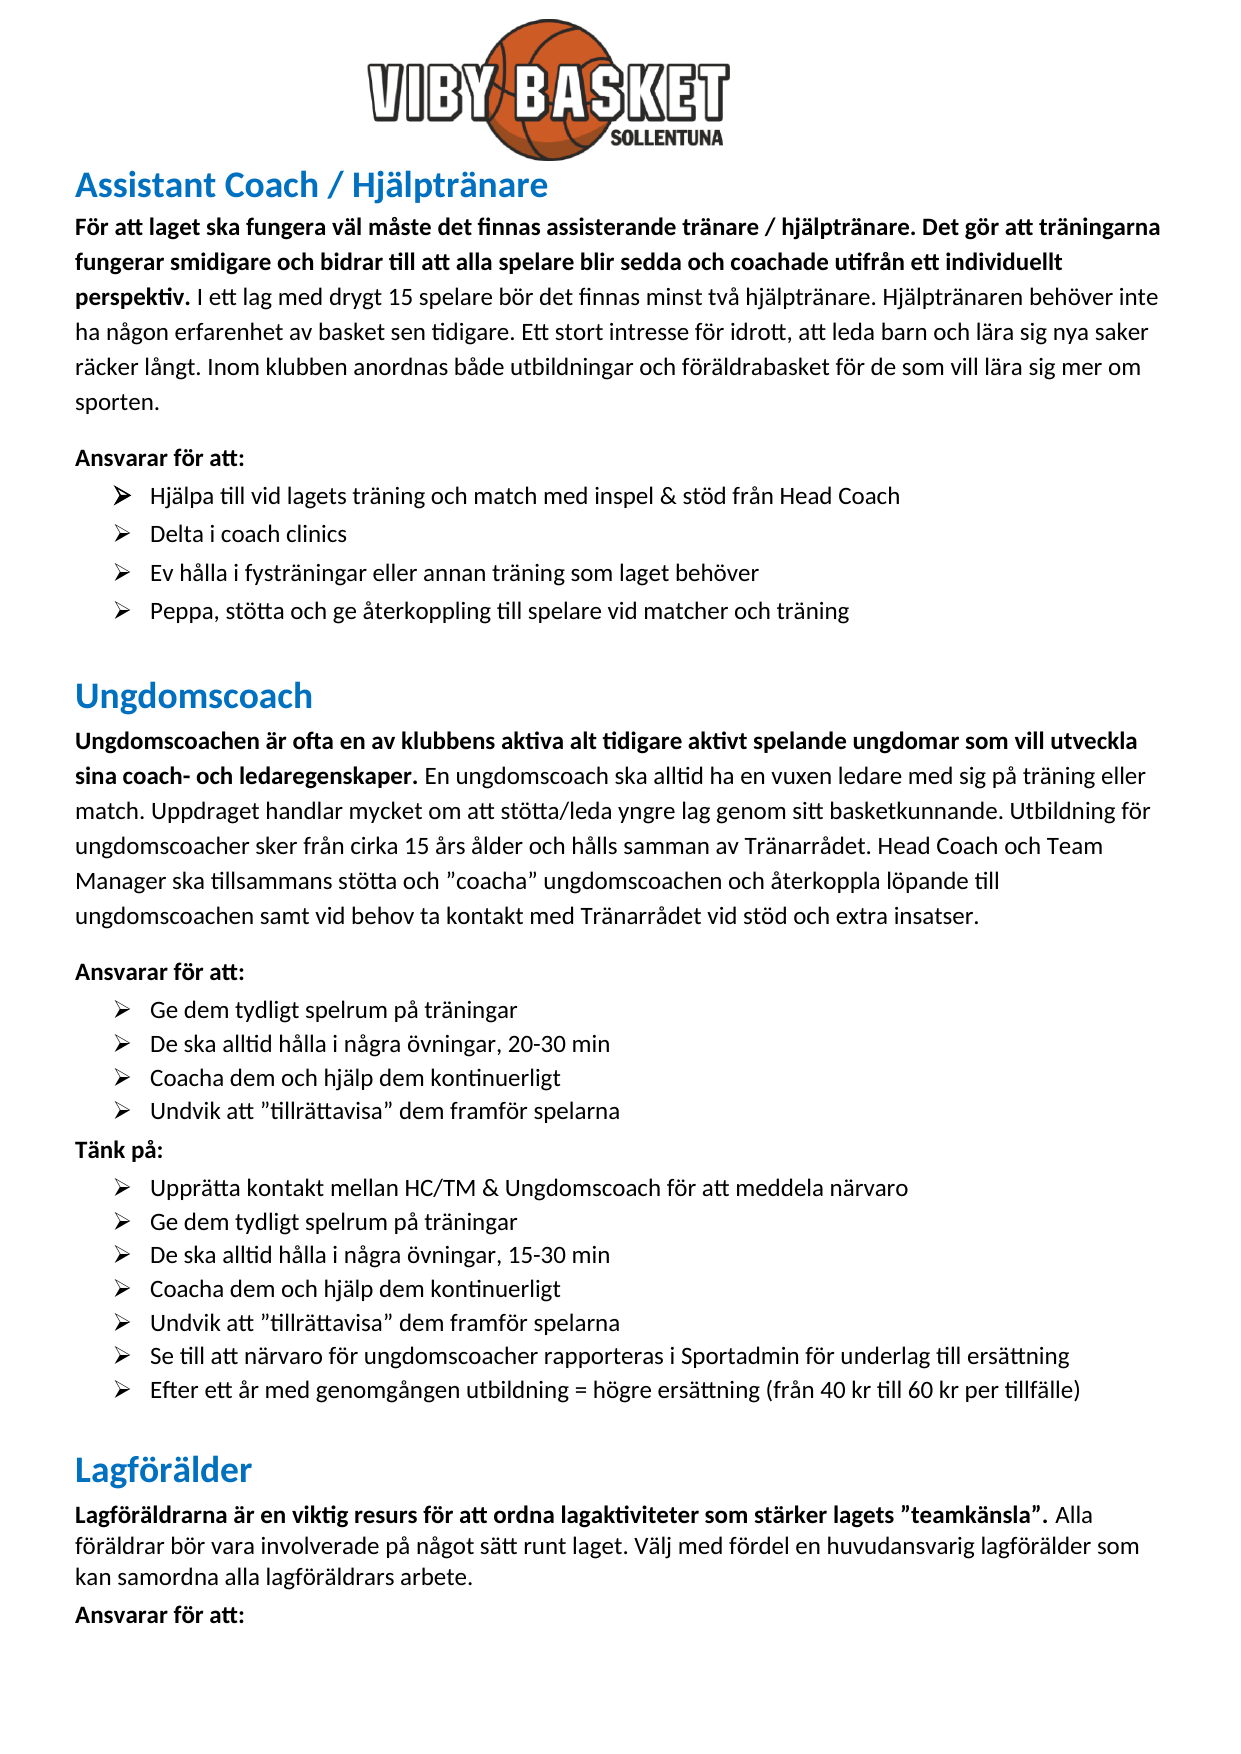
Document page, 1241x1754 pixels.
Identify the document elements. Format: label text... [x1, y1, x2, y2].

text Ungdomscoachen är ofta en av klubbens aktiva alt tidigare aktivt spelande ungdomar som vill utveckla sina coach- och ledaregenskaper. En ungdomscoach ska alltid ha en vuxen ledare med sig på träning eller match. Uppdraget handlar mycket om att stötta/leda yngre lag genom sitt basketkunnande. Utbildning för ungdomscoacher sker från cirka 15 års ålder och hålls samman av Tränarrådet. Head Coach och Team Manager ska tillsammans stötta och ”coacha” ungdomscoachen och återkoppla löpande till ungdomscoachen samt vid behov ta kontakt med Tränarrådet vid stöd och extra insatser. [75, 725, 1165, 931]
text Ungdomscoach [75, 672, 1165, 718]
text Ansvarar för att: [75, 442, 1165, 472]
text Lagföräldrarna är en viktig resurs för att ordna lagaktiviteter som stärker lagets ”teamkänsla”. Alla föräldrar bör vara involverade på något sätt runt laget. Välj med fördel en huvudansvarig lagförälder som kan samordna alla lagföräldrars arbete. [75, 1500, 1165, 1591]
list Undvik att ”tillrättavisa” dem framför spelarna [112, 1307, 1165, 1337]
list De ska alltid hålla i några övningar, 20-30 min [112, 1028, 1165, 1059]
list Upprätta kontakt mellan HC/TM & Ungdomscoach för att meddela närvaro [112, 1172, 1165, 1203]
text Tänk på: [75, 1134, 1165, 1164]
list Ev hålla i fysträningar eller annan träning som laget behöver [112, 557, 1165, 587]
list Efter ett år med genomgången utbildning = högre ersättning (från 40 kr till 60 kr per tillfälle) [112, 1374, 1165, 1404]
picture [200, 19, 897, 161]
list Delta i coach clinics [112, 518, 1165, 549]
list Ge dem tydligt spelrum på träningar [112, 994, 1165, 1025]
list De ska alltid hålla i några övningar, 15-30 min [112, 1239, 1165, 1270]
list Ge dem tydligt spelrum på träningar [112, 1206, 1165, 1236]
text Ansvarar för att: [75, 1599, 1165, 1629]
text Ansvarar för att: [75, 956, 1165, 987]
list Coacha dem och hjälp dem kontinuerligt [112, 1062, 1165, 1092]
list Hjälpa till vid lagets träning och match med inspel & stöd från Head Coach [112, 480, 1165, 511]
text Assistant Coach / Hjälptränare För att laget ska fungera väl måste det finnas assisterande tränare / hjälptränare. Det gör att träningarna fungerar smidigare och bidrar till att alla spelare blir sedda och coachade utifrån ett individuellt perspektiv. I ett lag med drygt 15 spelare bör det finnas minst två hjälptränare. Hjälptränaren behöver inte ha någon erfarenhet av basket sen tidigare. Ett stort intresse för idrott, att leda barn och lära sig nya saker räcker långt. Inom klubben anordnas både utbildningar och föräldrabasket för de som vill lära sig mer om sporten. [75, 161, 1165, 416]
list Coacha dem och hjälp dem kontinuerligt [112, 1273, 1165, 1304]
list Undvik att ”tillrättavisa” dem framför spelarna [112, 1096, 1165, 1126]
list Peppa, stötta och ge återkoppling till spelare vid matcher och träning [112, 595, 1165, 626]
text Lagförälder [75, 1446, 1165, 1492]
list Se till att närvaro för ungdomscoacher rapporteras i Sportadmin för underlag till ersättning [112, 1340, 1165, 1371]
